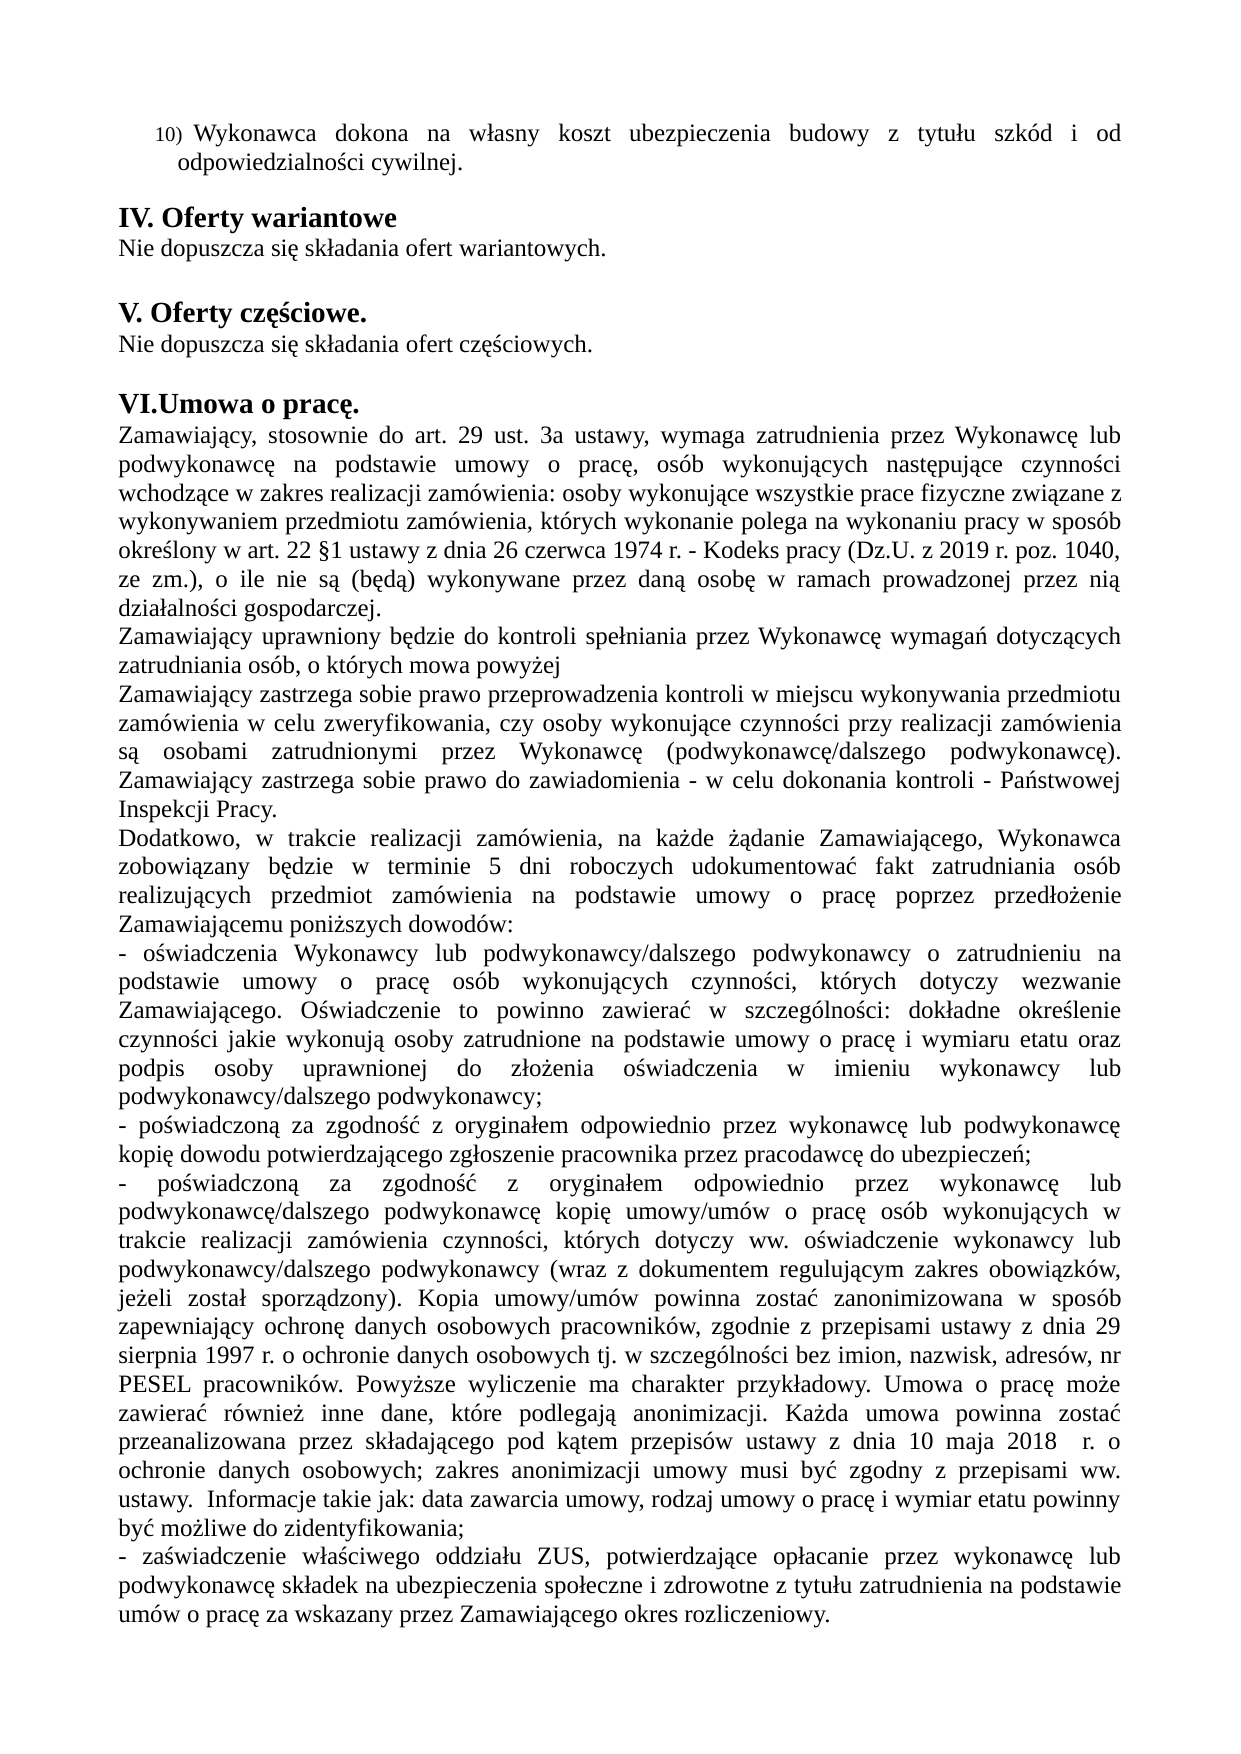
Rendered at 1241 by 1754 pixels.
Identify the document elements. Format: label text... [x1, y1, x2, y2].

text V. Oferty częściowe. [118, 296, 1122, 329]
text IV. Oferty wariantowe [118, 200, 1122, 233]
text Dodatkowo, w trakcie realizacji zamówienia, na każde żądanie Zamawiającego, Wykonawca zobowiązany będzie w terminie 5 dni roboczych udokumentować fakt zatrudniania osób realizujących przedmiot zamówienia na podstawie umowy o pracę poprzez przedłożenie Zamawiającemu poniższych dowodów: [118, 823, 1122, 938]
list Wykonawca dokona na własny koszt ubezpieczenia budowy z tytułu szkód i od odpowiedzialności cywilnej. [154, 118, 1122, 176]
text - poświadczoną za zgodność z oryginałem odpowiednio przez wykonawcę lub podwykonawcę kopię dowodu potwierdzającego zgłoszenie pracownika przez pracodawcę do ubezpieczeń; [118, 1110, 1122, 1168]
text Zamawiający, stosownie do art. 29 ust. 3a ustawy, wymaga zatrudnienia przez Wykonawcę lub podwykonawcę na podstawie umowy o pracę, osób wykonujących następujące czynności wchodzące w zakres realizacji zamówienia: osoby wykonujące wszystkie prace fizyczne związane z wykonywaniem przedmiotu zamówienia, których wykonanie polega na wykonaniu pracy w sposób określony w art. 22 §1 ustawy z dnia 26 czerwca 1974 r. - Kodeks pracy (Dz.U. z 2019 r. poz. 1040, ze zm.), o ile nie są (będą) wykonywane przez daną osobę w ramach prowadzonej przez nią działalności gospodarczej. [118, 420, 1122, 621]
text Nie dopuszcza się składania ofert częściowych. [118, 329, 1122, 358]
text Zamawiający zastrzega sobie prawo przeprowadzenia kontroli w miejscu wykonywania przedmiotu zamówienia w celu zweryfikowania, czy osoby wykonujące czynności przy realizacji zamówienia są osobami zatrudnionymi przez Wykonawcę (podwykonawcę/dalszego podwykonawcę). Zamawiający zastrzega sobie prawo do zawiadomienia - w celu dokonania kontroli - Państwowej Inspekcji Pracy. [118, 679, 1122, 823]
text Nie dopuszcza się składania ofert wariantowych. [118, 233, 1122, 262]
text - oświadczenia Wykonawcy lub podwykonawcy/dalszego podwykonawcy o zatrudnieniu na podstawie umowy o pracę osób wykonujących czynności, których dotyczy wezwanie Zamawiającego. Oświadczenie to powinno zawierać w szczególności: dokładne określenie czynności jakie wykonują osoby zatrudnione na podstawie umowy o pracę i wymiaru etatu oraz podpis osoby uprawnionej do złożenia oświadczenia w imieniu wykonawcy lub podwykonawcy/dalszego podwykonawcy; [118, 938, 1122, 1110]
list - zaświadczenie właściwego oddziału ZUS, potwierdzające opłacanie przez wykonawcę lub podwykonawcę składek na ubezpieczenia społeczne i zdrowotne z tytułu zatrudnienia na podstawie umów o pracę za wskazany przez Zamawiającego okres rozliczeniowy. [118, 1541, 1122, 1628]
text - poświadczoną za zgodność z oryginałem odpowiednio przez wykonawcę lub podwykonawcę/dalszego podwykonawcę kopię umowy/umów o pracę osób wykonujących w trakcie realizacji zamówienia czynności, których dotyczy ww. oświadczenie wykonawcy lub podwykonawcy/dalszego podwykonawcy (wraz z dokumentem regulującym zakres obowiązków, jeżeli został sporządzony). Kopia umowy/umów powinna zostać zanonimizowana w sposób zapewniający ochronę danych osobowych pracowników, zgodnie z przepisami ustawy z dnia 29 sierpnia 1997 r. o ochronie danych osobowych tj. w szczególności bez imion, nazwisk, adresów, nr PESEL pracowników. Powyższe wyliczenie ma charakter przykładowy. Umowa o pracę może zawierać również inne dane, które podlegają anonimizacji. Każda umowa powinna zostać przeanalizowana przez składającego pod kątem przepisów ustawy z dnia 10 maja 2018 r. o ochronie danych osobowych; zakres anonimizacji umowy musi być zgodny z przepisami ww. ustawy. Informacje takie jak: data zawarcia umowy, rodzaj umowy o pracę i wymiar etatu powinny być możliwe do zidentyfikowania; [118, 1168, 1122, 1541]
text Zamawiający uprawniony będzie do kontroli spełniania przez Wykonawcę wymagań dotyczących zatrudniania osób, o których mowa powyżej [118, 621, 1122, 679]
text VI.Umowa o pracę. [118, 387, 1122, 420]
